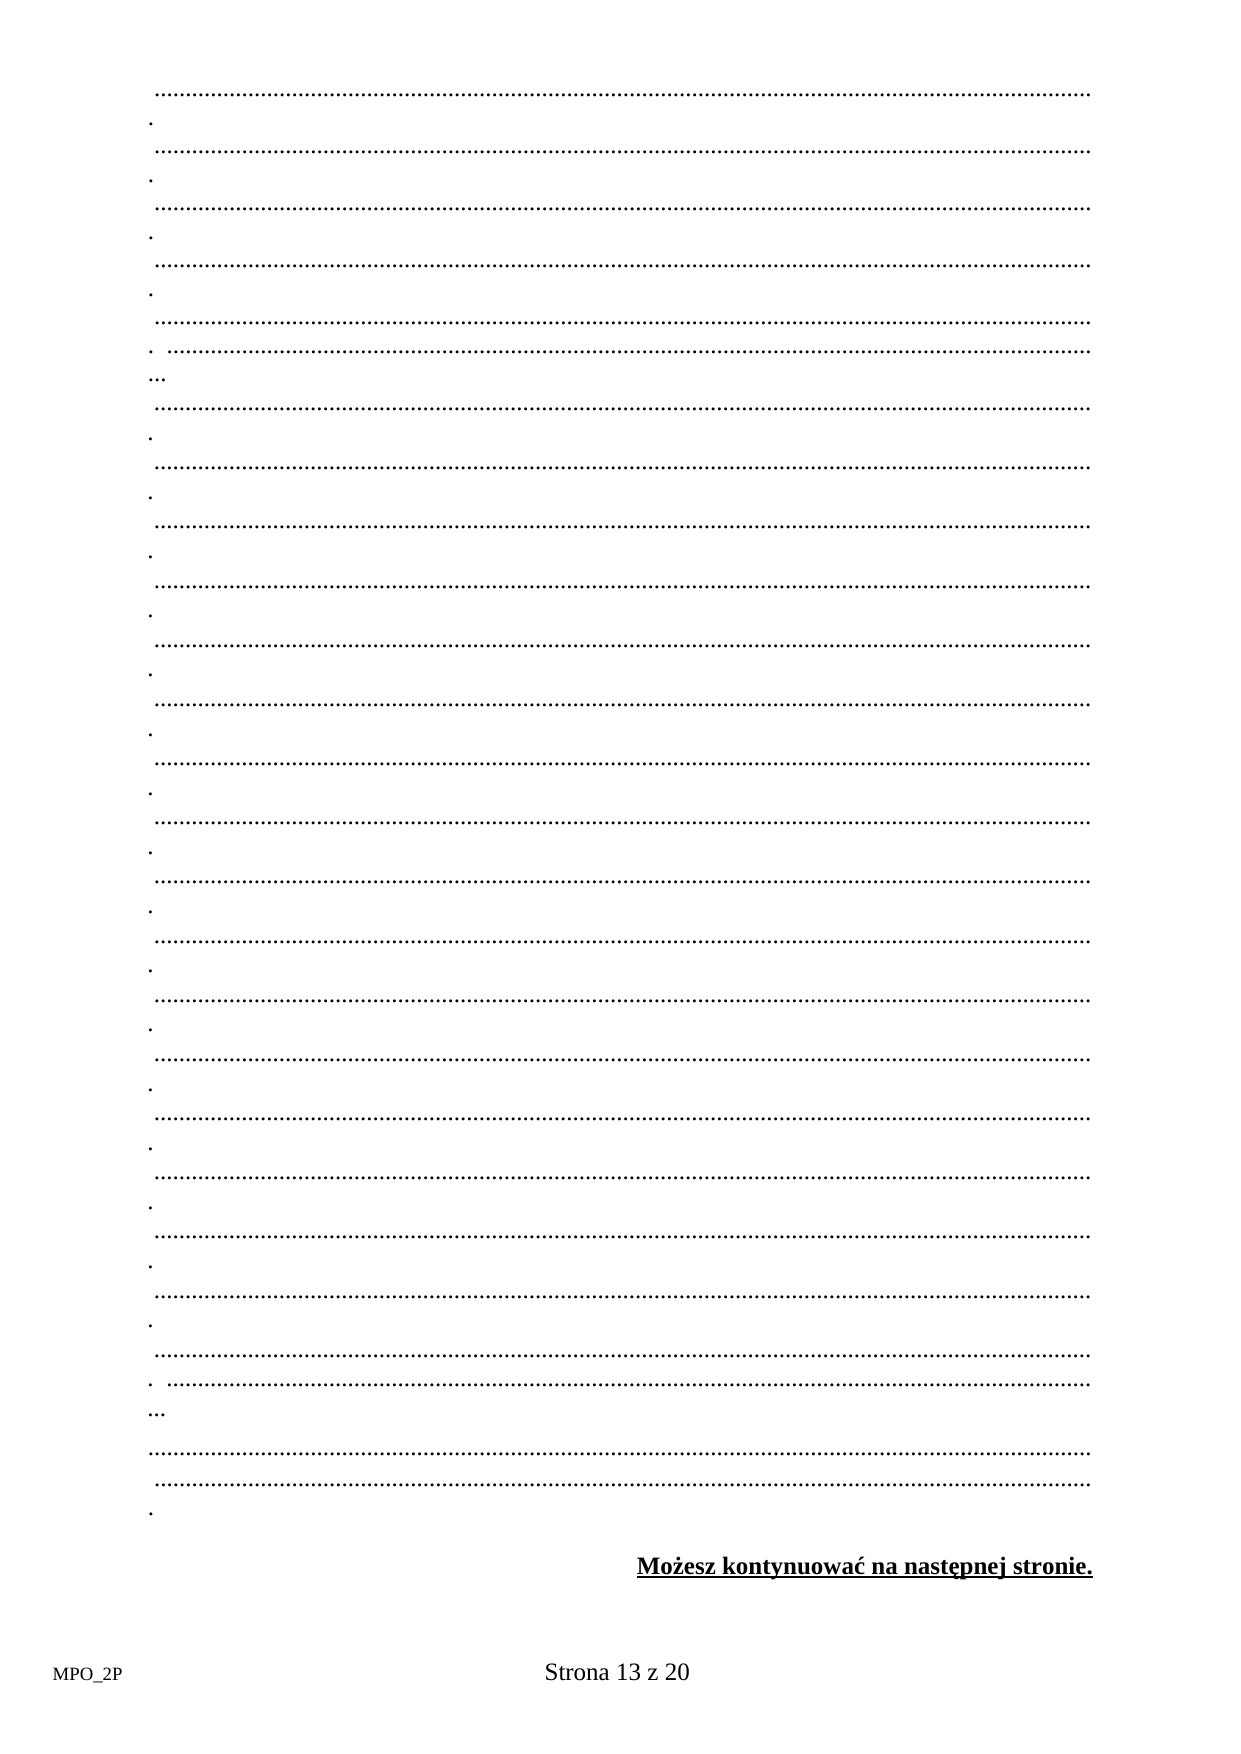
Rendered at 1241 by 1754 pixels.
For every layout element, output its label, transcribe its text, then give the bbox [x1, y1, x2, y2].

text ....................................................................................................................................................... ....................................................................................................................................................... [148, 302, 1091, 387]
text ....................................................................................................................................................... ....................................................................................................................................................... [146, 1334, 1091, 1422]
